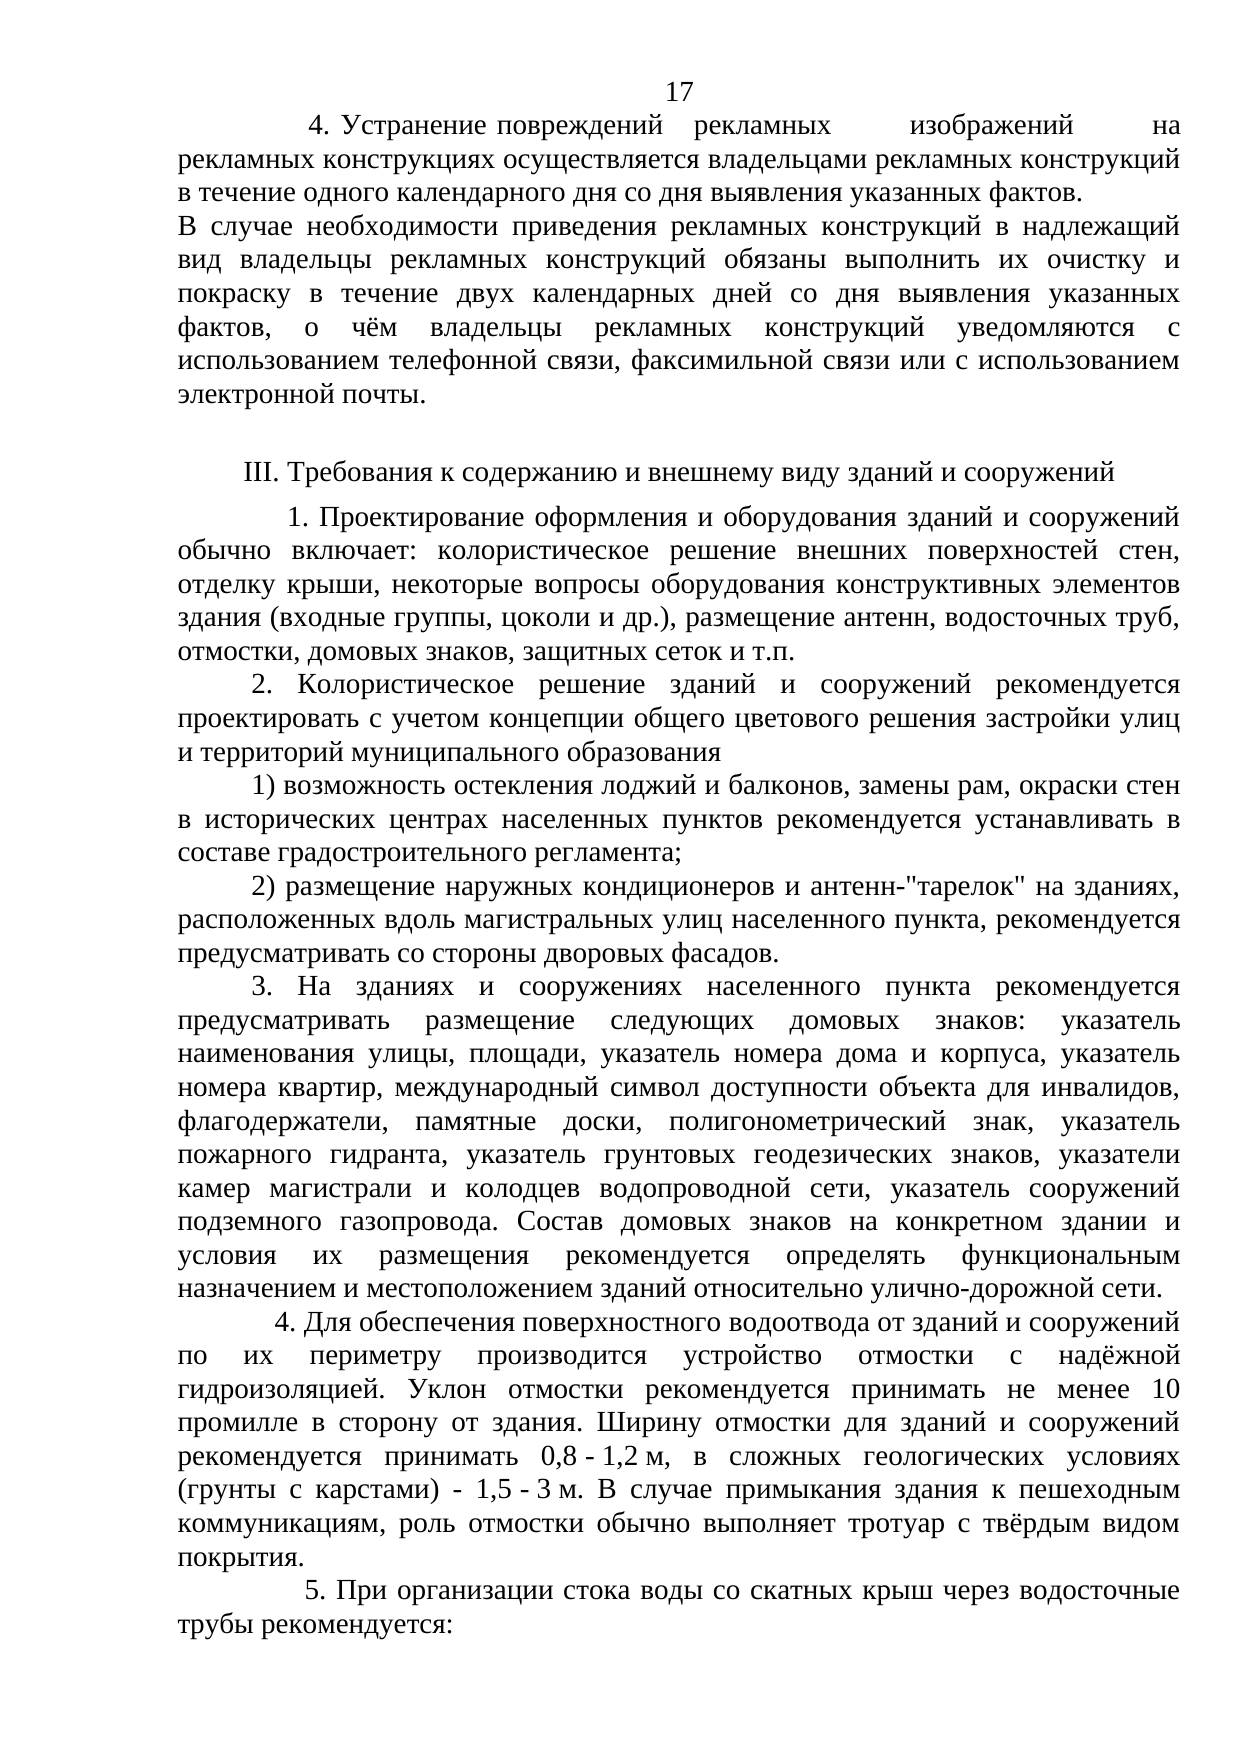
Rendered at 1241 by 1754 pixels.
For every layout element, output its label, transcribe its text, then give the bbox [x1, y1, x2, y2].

text 4. Устранение повреждений рекламных изображений на рекламных конструкциях осуществляется владельцами рекламных конструкций в течение одного календарного дня со дня выявления указанных фактов. [177, 107, 1181, 208]
text 1) возможность остекления лоджий и балконов, замены рам, окраски стен в исторических центрах населенных пунктов рекомендуется устанавливать в составе градостроительного регламента; [177, 767, 1181, 868]
subtitle III. Требования к содержанию и внешнему виду зданий и сооружений [177, 454, 1181, 488]
text 5. При организации стока воды со скатных крыш через водосточные трубы рекомендуется: [177, 1572, 1181, 1639]
text 3. На зданиях и сооружениях населенного пункта рекомендуется предусматривать размещение следующих домовых знаков: указатель наименования улицы, площади, указатель номера дома и корпуса, указатель номера квартир, международный символ доступности объекта для инвалидов, флагодержатели, памятные доски, полигонометрический знак, указатель пожарного гидранта, указатель грунтовых геодезических знаков, указатели камер магистрали и колодцев водопроводной сети, указатель сооружений подземного газопровода. Состав домовых знаков на конкретном здании и условия их размещения рекомендуется определять функциональным назначением и местоположением зданий относительно улично-дорожной сети. [177, 968, 1181, 1304]
text 2) размещение наружных кондиционеров и антенн-"тарелок" на зданиях, расположенных вдоль магистральных улиц населенного пункта, рекомендуется предусматривать со стороны дворовых фасадов. [177, 868, 1181, 968]
text 2. Колористическое решение зданий и сооружений рекомендуется проектировать с учетом концепции общего цветового решения застройки улиц и территорий муниципального образования [177, 667, 1181, 767]
text 1. Проектирование оформления и оборудования зданий и сооружений обычно включает: колористическое решение внешних поверхностей стен, отделку крыши, некоторые вопросы оборудования конструктивных элементов здания (входные группы, цоколи и др.), размещение антенн, водосточных труб, отмостки, домовых знаков, защитных сеток и т.п. [177, 499, 1181, 667]
text 4. Для обеспечения поверхностного водоотвода от зданий и сооружений по их периметру производится устройство отмостки с надёжной гидроизоляцией. Уклон отмостки рекомендуется принимать не менее 10 промилле в сторону от здания. Ширину отмостки для зданий и сооружений рекомендуется принимать 0,8 - 1,2 м, в сложных геологических условиях (грунты с карстами) - 1,5 - 3 м. В случае примыкания здания к пешеходным коммуникациям, роль отмостки обычно выполняет тротуар с твёрдым видом покрытия. [177, 1304, 1181, 1572]
text В случае необходимости приведения рекламных конструкций в надлежащий вид владельцы рекламных конструкций обязаны выполнить их очистку и покраску в течение двух календарных дней со дня выявления указанных фактов, о чём владельцы рекламных конструкций уведомляются с использованием телефонной связи, факсимильной связи или с использованием электронной почты. [177, 208, 1181, 409]
